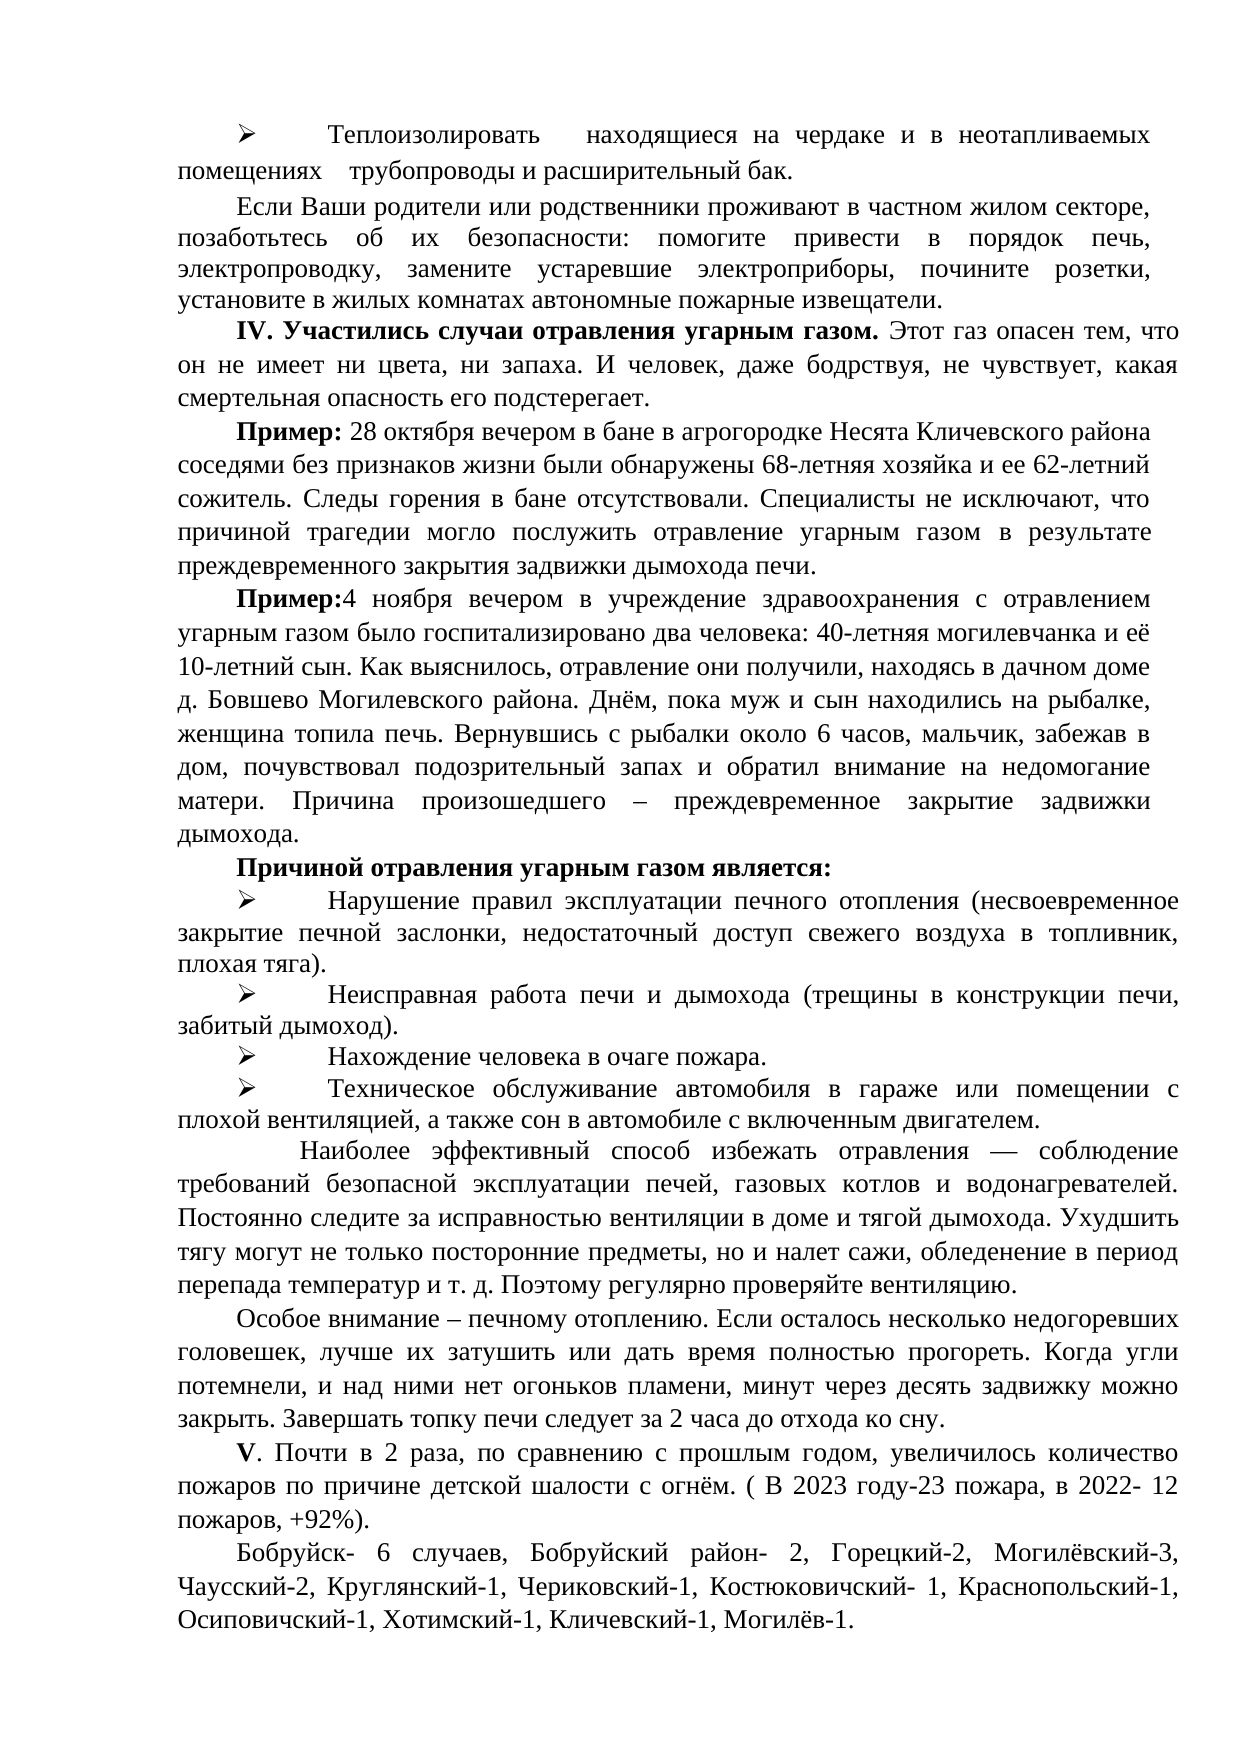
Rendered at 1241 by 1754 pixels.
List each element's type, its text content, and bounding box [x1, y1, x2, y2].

text Бобруйск- 6 случаев, Бобруйский район- 2, Горецкий-2, Могилёвский-3, Чаусский-2, Круглянский-1, Чериковский-1, Костюковичский- 1, Краснопольский-1, Осиповичский-1, Хотимский-1, Кличевский-1, Могилёв-1. [177, 1537, 1180, 1635]
text Наиболее эффективный способ избежать отравления — соблюдение требований безопасной эксплуатации печей, газовых котлов и водонагревателей. Постоянно следите за исправностью вентиляции в доме и тягой дымохода. Ухудшить тягу могут не только посторонние предметы, но и налет сажи, обледенение в период перепада температур и т. д. Поэтому регулярно проверяйте вентиляцию. [177, 1134, 1180, 1168]
list Техническое обслуживание автомобиля в гараже или помещении с плохой вентиляцией, а также сон в автомобиле с включенным двигателем. [177, 1072, 1180, 1134]
text Особое внимание – печному отоплению. Если осталось несколько недогоревших головешек, лучше их затушить или дать время полностью прогореть. Когда угли потемнели, и над ними нет огоньков пламени, минут через десять задвижку можно закрыть. Завершать топку печи следует за 2 часа до отхода ко сну. [177, 1400, 1180, 1433]
list Неисправная работа печи и дымохода (трещины в конструкции печи, забитый дымоход). [177, 978, 1180, 1040]
list Теплоизолировать находящиеся на чердаке и в неотапливаемых помещениях трубопроводы и расширительный бак. [177, 118, 1152, 185]
text Пример:4 ноября вечером в учреждение здравоохранения с отравлением угарным газом было госпитализировано два человека: 40-летняя могилевчанка и её 10-летний сын. Как выяснилось, отравление они получили, находясь в дачном доме д. Бовшево Могилевского района. Днём, пока муж и сын находились на рыбалке, женщина топила печь. Вернувшись с рыбалки около 6 часов, мальчик, забежав в дом, почувствовал подозрительный запах и обратил внимание на недомогание матери. Причина произошедшего – преждевременное закрытие задвижки дымохода. [177, 583, 1152, 848]
list Нарушение правил эксплуатации печного отопления (несвоевременное закрытие печной заслонки, недостаточный доступ свежего воздуха в топливник, плохая тяга). [177, 884, 1180, 978]
text Пример: 28 октября вечером в бане в агрогородке Несята Кличевского района соседями без признаков жизни были обнаружены 68-летняя хозяйка и ее 62-летний сожитель. Следы горения в бане отсутствовали. Специалисты не исключают, что причиной трагедии могло послужить отравление угарным газом в результате преждевременного закрытия задвижки дымохода печи. [177, 415, 1152, 580]
text V. Почти в 2 раза, по сравнению с прошлым годом, увеличилось количество пожаров по причине детской шалости с огнём. ( В 2023 году-23 пожара, в 2022- 12 пожаров, +92%). [177, 1436, 1180, 1534]
list Нахождение человека в очаге пожара. [177, 1040, 1180, 1072]
text Наиболее эффективный способ избежать отравления — соблюдение требований безопасной эксплуатации печей, газовых котлов и водонагревателей. Постоянно следите за исправностью вентиляции в доме и тягой дымохода. Ухудшить тягу могут не только посторонние предметы, но и налет сажи, обледенение в период перепада температур и т. д. Поэтому регулярно проверяйте вентиляцию. [177, 1266, 1180, 1299]
text Если Ваши родители или родственники проживают в частном жилом секторе, позаботьтесь об их безопасности: помогите привести в порядок печь, электропроводку, замените устаревшие электроприборы, почините розетки, установите в жилых комнатах автономные пожарные извещатели. [177, 190, 1152, 314]
text IV. Участились случаи отравления угарным газом. Этот газ опасен тем, что он не имеет ни цвета, ни запаха. И человек, даже бодрствуя, не чувствует, какая смертельная опасность его подстерегает. [177, 314, 1180, 412]
text Особое внимание – печному отоплению. Если осталось несколько недогоревших головешек, лучше их затушить или дать время полностью прогореть. Когда угли потемнели, и над ними нет огоньков пламени, минут через десять задвижку можно закрыть. Завершать топку печи следует за 2 часа до отхода ко сну. [177, 1302, 1180, 1335]
text Причиной отравления угарным газом является: [177, 851, 1180, 882]
